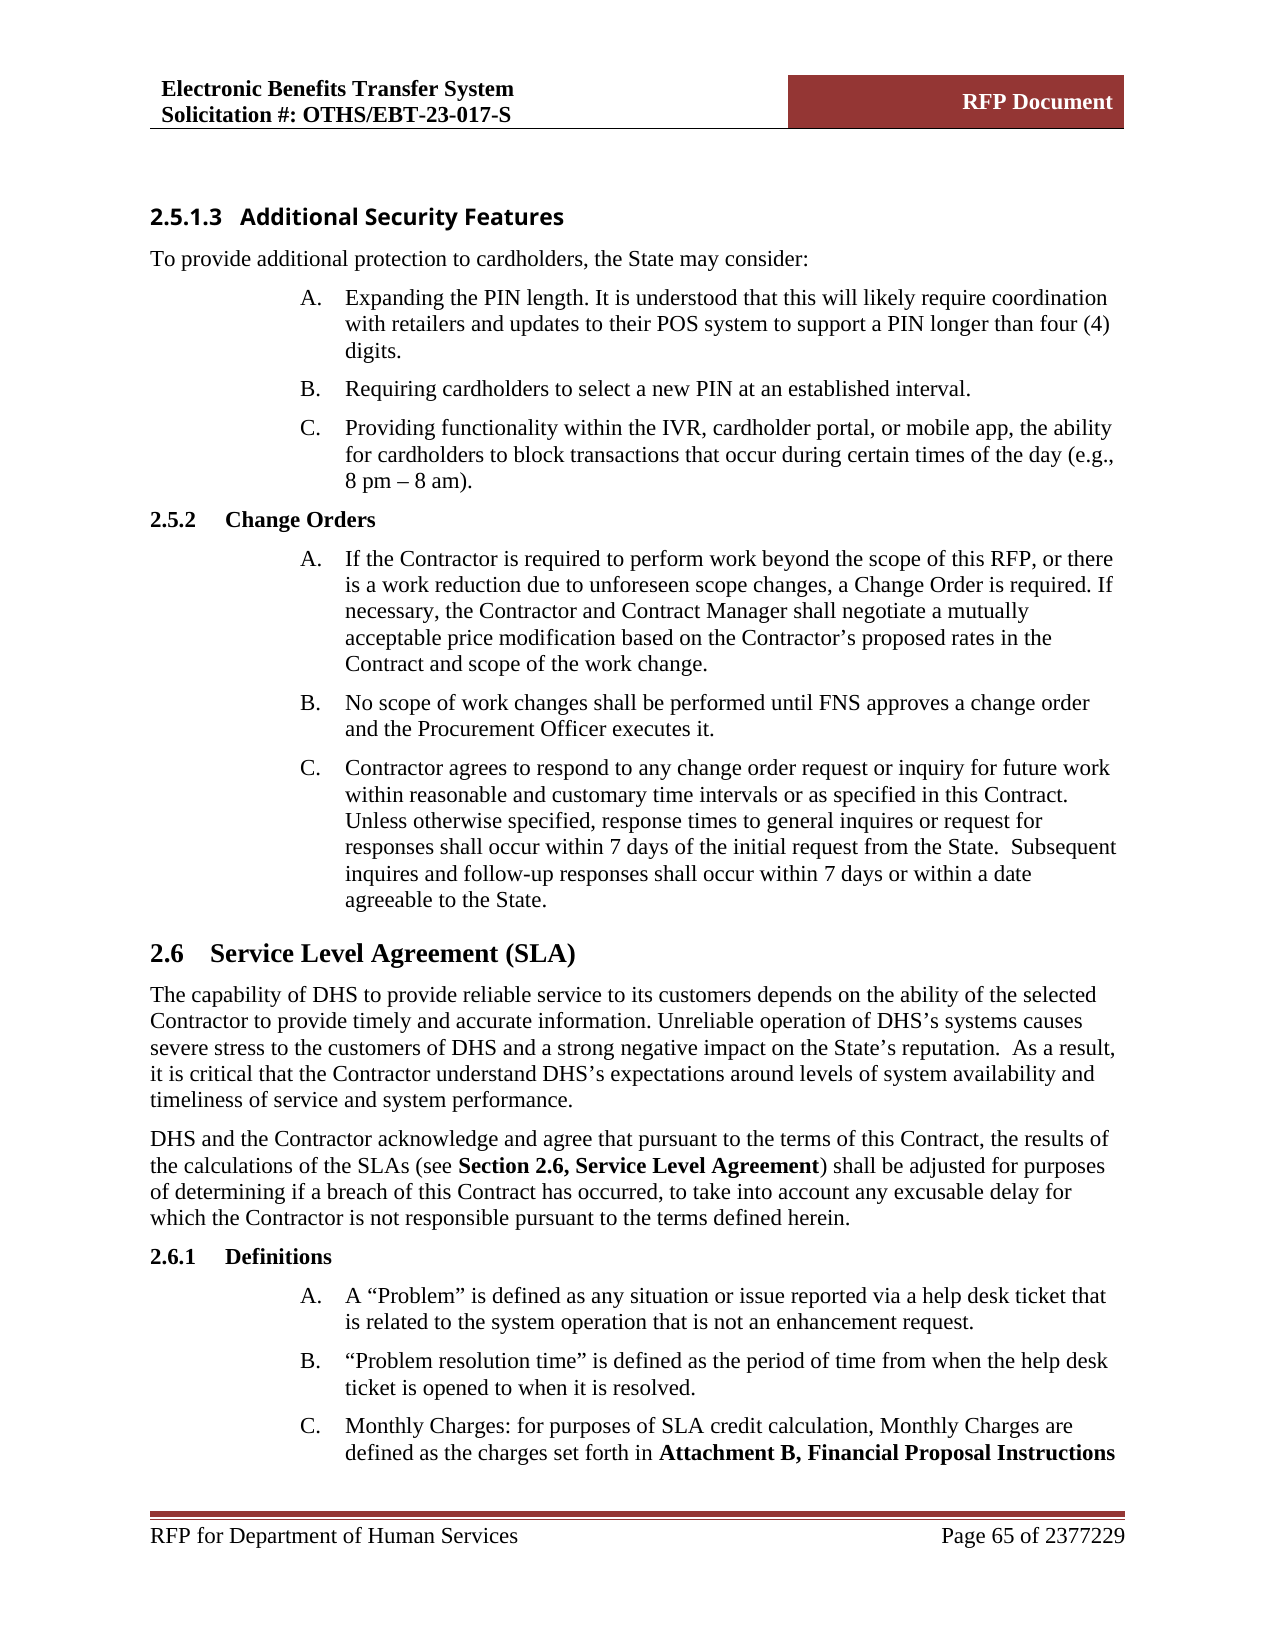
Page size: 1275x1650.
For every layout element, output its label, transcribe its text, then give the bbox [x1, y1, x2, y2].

list If the Contractor is required to perform work beyond the scope of this RFP, or there is a work reduction due to unforeseen scope changes, a Change Order is required. If necessary, the Contractor and Contract Manager shall negotiate a mutually acceptable price modification based on the Contractor’s proposed rates in the Contract and scope of the work change. [300, 545, 1125, 677]
subtitle Change Orders [150, 506, 1125, 532]
subtitle Additional Security Features [150, 201, 1125, 233]
text Providing functionality within the IVR, cardholder portal, or mobile app, the ability for cardholders to block transactions that occur during certain times of the day (e.g., 8 pm – 8 am). [300, 414, 1125, 493]
text No scope of work changes shall be performed until FNS approves a change order and the Procurement Officer executes it. [300, 689, 1125, 742]
text The capability of DHS to provide reliable service to its customers depends on the ability of the selected Contractor to provide timely and accurate information. Unreliable operation of DHS’s systems causes severe stress to the customers of DHS and a strong negative impact on the State’s reputation. As a result, it is critical that the Contractor understand DHS’s expectations around levels of system availability and timeliness of service and system performance. [150, 981, 1125, 1113]
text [300, 1412, 1125, 1465]
list Expanding the PIN length. It is understood that this will likely require coordination with retailers and updates to their POS system to support a PIN longer than four (4) digits. [300, 284, 1125, 363]
list A “Problem” is defined as any situation or issue reported via a help desk ticket that is related to the system operation that is not an enhancement request. [300, 1282, 1125, 1335]
text Contractor agrees to respond to any change order request or inquiry for future work within reasonable and customary time intervals or as specified in this Contract. Unless otherwise specified, response times to general inquires or request for responses shall occur within 7 days of the initial request from the State. Subsequent inquires and follow-up responses shall occur within 7 days or within a date agreeable to the State. [300, 754, 1125, 912]
subtitle Definitions [150, 1243, 1125, 1269]
text “Problem resolution time” is defined as the period of time from when the help desk ticket is opened to when it is resolved. [300, 1347, 1125, 1400]
text To provide additional protection to cardholders, the State may consider: [150, 245, 1125, 271]
text Requiring cardholders to select a new PIN at an established interval. [300, 376, 1125, 402]
subtitle Service Level Agreement (SLA) [150, 937, 1125, 968]
text DHS and the Contractor acknowledge and agree that pursuant to the terms of this Contract, the results of the calculations of the SLAs (see Section 2.6, Service Level Agreement) shall be adjusted for purposes of determining if a breach of this Contract has occurred, to take into account any excusable delay for which the Contractor is not responsible pursuant to the terms defined herein. [150, 1125, 1125, 1231]
